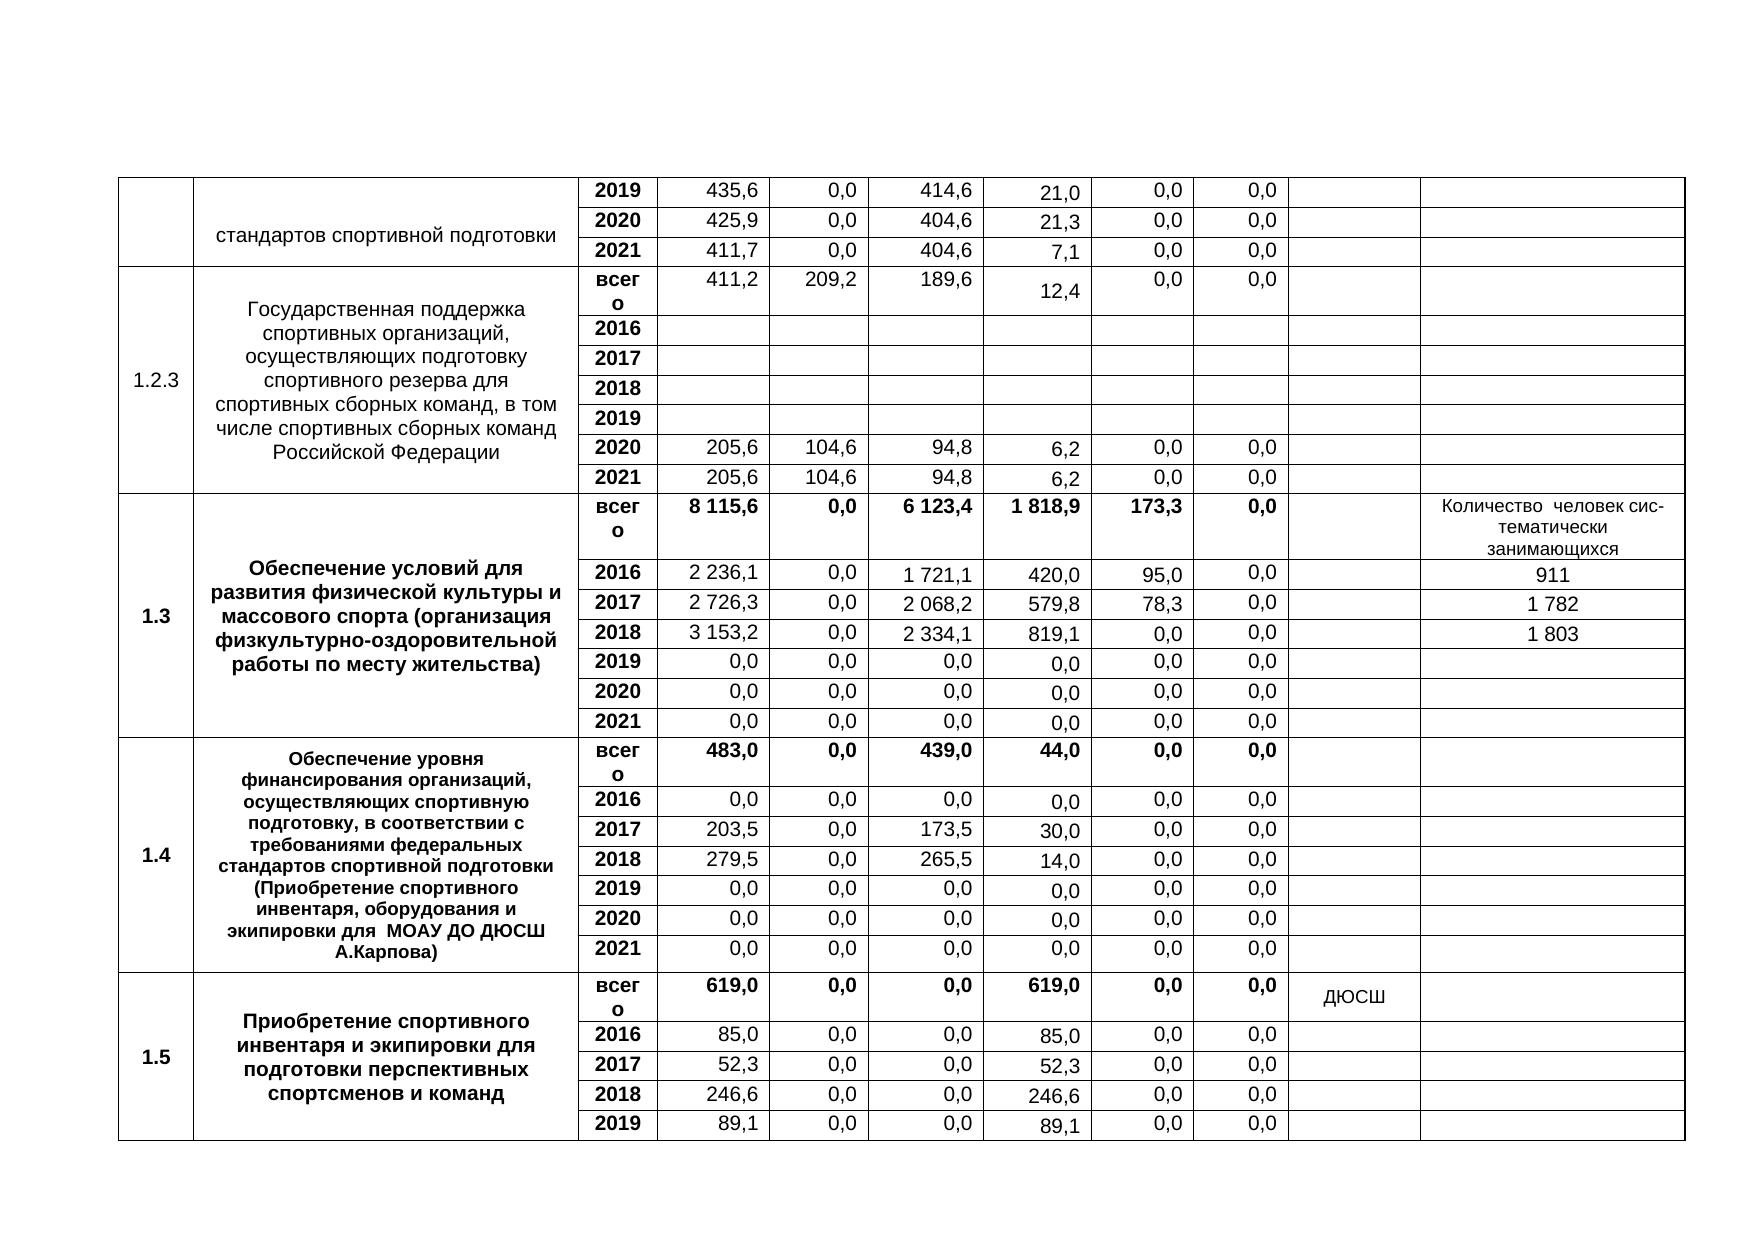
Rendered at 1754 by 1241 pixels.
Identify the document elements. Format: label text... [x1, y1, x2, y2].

table_cell 411,2 [658, 267, 769, 315]
table_cell 14,0 [984, 847, 1091, 875]
table_cell 0,0 [869, 787, 983, 816]
table_cell 94,8 [869, 435, 983, 464]
table_cell 0,0 [1092, 906, 1193, 934]
table_cell 0,0 [658, 709, 769, 737]
table_cell [1289, 267, 1420, 315]
table_cell 1 803 [1421, 620, 1684, 648]
table_cell 0,0 [770, 876, 868, 905]
table_cell 265,5 [869, 847, 983, 875]
table_cell 0,0 [869, 1111, 983, 1140]
table_cell 0,0 [1092, 709, 1193, 737]
table_cell 1 721,1 [869, 560, 983, 589]
table_cell [1289, 1081, 1420, 1110]
table_cell 0,0 [770, 620, 868, 648]
table_cell 2018 [579, 847, 657, 875]
table_cell [1289, 465, 1420, 493]
table_cell 619,0 [984, 973, 1091, 1021]
table_cell 2019 [579, 1111, 657, 1140]
table_cell [1289, 738, 1420, 786]
table_cell 0,0 [770, 787, 868, 816]
table_cell 0,0 [1092, 267, 1193, 315]
table_cell 21,3 [984, 208, 1091, 237]
table_cell 2017 [579, 590, 657, 618]
table_cell [1289, 1052, 1420, 1080]
table_cell [984, 405, 1091, 434]
table_cell 2019 [579, 178, 657, 207]
table_cell [1421, 1081, 1684, 1110]
table_cell 0,0 [770, 208, 868, 237]
table_cell 819,1 [984, 620, 1091, 648]
table_cell 279,5 [658, 847, 769, 875]
table_cell [1289, 906, 1420, 934]
table_cell [1421, 787, 1684, 816]
table_cell 7,1 [984, 238, 1091, 266]
table_cell 0,0 [1194, 906, 1288, 934]
table_cell [770, 376, 868, 404]
table_cell 0,0 [869, 1052, 983, 1080]
table_cell 2020 [579, 679, 657, 707]
table_cell 0,0 [1194, 1022, 1288, 1051]
table_cell 2 334,1 [869, 620, 983, 648]
table_cell Обеспечение условий для развития физической культуры и массового спорта (организация физкультурно-оздоровительной работы по месту жительства) [194, 494, 578, 737]
table_cell 420,0 [984, 560, 1091, 589]
table_cell 30,0 [984, 817, 1091, 846]
table_cell 0,0 [770, 973, 868, 1021]
table_cell [1289, 1111, 1420, 1140]
table_cell 0,0 [1194, 620, 1288, 648]
table_cell 2020 [579, 906, 657, 934]
table_cell 8 115,6 [658, 494, 769, 559]
table_cell 3 153,2 [658, 620, 769, 648]
table_cell 0,0 [984, 876, 1091, 905]
table_cell 0,0 [770, 906, 868, 934]
table_cell [1421, 649, 1684, 678]
table_cell [1194, 405, 1288, 434]
table_cell 0,0 [1194, 847, 1288, 875]
table_cell [1289, 876, 1420, 905]
table_cell 0,0 [1194, 876, 1288, 905]
table_cell 0,0 [984, 649, 1091, 678]
table_cell [1289, 238, 1420, 266]
table_cell 0,0 [1092, 787, 1193, 816]
table_cell 0,0 [984, 936, 1091, 972]
table_cell [1421, 876, 1684, 905]
table_cell [1289, 178, 1420, 207]
table_cell 1.5 [119, 973, 193, 1140]
table_cell [1289, 560, 1420, 589]
table_cell 2 236,1 [658, 560, 769, 589]
table_cell [1289, 620, 1420, 648]
table_cell [1092, 376, 1193, 404]
table_cell 0,0 [1194, 817, 1288, 846]
table_cell 0,0 [1194, 1111, 1288, 1140]
table_cell 2021 [579, 709, 657, 737]
table_cell 203,5 [658, 817, 769, 846]
table_cell Количество человек сис-тематически занимающихся [1421, 494, 1684, 559]
table_cell [869, 346, 983, 374]
table_cell 85,0 [984, 1022, 1091, 1051]
table_cell [869, 405, 983, 434]
table_cell 0,0 [984, 679, 1091, 707]
table_cell 0,0 [1092, 620, 1193, 648]
table_cell 173,5 [869, 817, 983, 846]
table_cell 89,1 [658, 1111, 769, 1140]
table_cell [1289, 405, 1420, 434]
table_cell 0,0 [869, 1081, 983, 1110]
table_cell 2017 [579, 1052, 657, 1080]
table_cell 2 726,3 [658, 590, 769, 618]
table_cell [869, 376, 983, 404]
table_cell 0,0 [1092, 973, 1193, 1021]
table_cell 0,0 [1092, 1052, 1193, 1080]
table_cell [1092, 346, 1193, 374]
table_cell [1289, 936, 1420, 972]
table_cell [658, 405, 769, 434]
table_cell [1421, 709, 1684, 737]
table_cell 1.4 [119, 738, 193, 972]
table_cell [1421, 405, 1684, 434]
table_cell [1421, 238, 1684, 266]
table_cell 0,0 [770, 1081, 868, 1110]
table_cell 2018 [579, 376, 657, 404]
table_cell 0,0 [1092, 876, 1193, 905]
table_cell 2021 [579, 238, 657, 266]
table_cell 2021 [579, 465, 657, 493]
table_cell 2017 [579, 346, 657, 374]
table_cell 483,0 [658, 738, 769, 786]
table_cell 89,1 [984, 1111, 1091, 1140]
table_cell [1194, 316, 1288, 345]
table_cell 44,0 [984, 738, 1091, 786]
table_cell всего [579, 267, 657, 315]
table_cell Приобретение спортивного инвентаря и экипировки для подготовки перспективных спортсменов и команд [194, 973, 578, 1140]
table_cell 0,0 [1092, 649, 1193, 678]
table_cell 0,0 [869, 936, 983, 972]
table_cell [1421, 1022, 1684, 1051]
table_cell 0,0 [1092, 1081, 1193, 1110]
table_cell [1289, 649, 1420, 678]
table_cell 0,0 [1194, 208, 1288, 237]
table_cell [1421, 1111, 1684, 1140]
table_cell 0,0 [770, 738, 868, 786]
table_cell 0,0 [1194, 1052, 1288, 1080]
table_cell 205,6 [658, 435, 769, 464]
table_cell 0,0 [770, 238, 868, 266]
table_cell Обеспечение уровня финансирования организаций, осуществляющих спортивную подготовку, в соответствии с требованиями федеральных стандартов спортивной подготовки (Приобретение спортивного инвентаря, оборудования и экипировки для МОАУ ДО ДЮСШ А.Карпова) [194, 738, 578, 972]
table_cell [1421, 973, 1684, 1021]
table_cell 0,0 [770, 649, 868, 678]
table_cell 85,0 [658, 1022, 769, 1051]
table_cell 0,0 [1092, 465, 1193, 493]
table_cell 0,0 [869, 679, 983, 707]
table_cell [1421, 178, 1684, 207]
table_cell 94,8 [869, 465, 983, 493]
table_cell 2018 [579, 1081, 657, 1110]
table_cell [1289, 435, 1420, 464]
table_cell [1289, 1022, 1420, 1051]
table_cell 0,0 [1092, 208, 1193, 237]
table_cell 2018 [579, 620, 657, 648]
table_cell 404,6 [869, 208, 983, 237]
table_cell 0,0 [984, 787, 1091, 816]
table_cell 0,0 [1194, 679, 1288, 707]
table_cell [658, 376, 769, 404]
table_cell 21,0 [984, 178, 1091, 207]
table_cell 0,0 [1092, 1111, 1193, 1140]
table_cell [658, 346, 769, 374]
table_cell [1421, 316, 1684, 345]
table_cell 0,0 [770, 494, 868, 559]
table_cell 0,0 [770, 560, 868, 589]
table_cell 2016 [579, 1022, 657, 1051]
table_cell 0,0 [984, 906, 1091, 934]
table_cell 0,0 [1194, 709, 1288, 737]
table_cell 0,0 [1194, 787, 1288, 816]
table_cell [984, 346, 1091, 374]
table_cell 0,0 [658, 649, 769, 678]
table_cell [1289, 208, 1420, 237]
table_cell [1289, 590, 1420, 618]
table_cell 0,0 [1092, 847, 1193, 875]
table_cell 6,2 [984, 465, 1091, 493]
table_cell 0,0 [770, 1052, 868, 1080]
table_cell 0,0 [1092, 238, 1193, 266]
table_cell 173,3 [1092, 494, 1193, 559]
table_cell [770, 405, 868, 434]
table_cell 52,3 [984, 1052, 1091, 1080]
table_cell 0,0 [869, 709, 983, 737]
table_cell [770, 346, 868, 374]
table_cell 579,8 [984, 590, 1091, 618]
table_cell 0,0 [1194, 649, 1288, 678]
table_cell ДЮСШ [1289, 973, 1420, 1021]
table_cell 911 [1421, 560, 1684, 589]
table_cell [1289, 346, 1420, 374]
table_cell [1289, 494, 1420, 559]
table_cell 414,6 [869, 178, 983, 207]
table_cell [1421, 267, 1684, 315]
table_cell 0,0 [770, 679, 868, 707]
table_cell 0,0 [1092, 679, 1193, 707]
table_cell 1.2.3 [119, 267, 193, 493]
table_cell 1 818,9 [984, 494, 1091, 559]
table_cell всего [579, 494, 657, 559]
table_cell 0,0 [869, 973, 983, 1021]
table_cell [1092, 405, 1193, 434]
table_cell [984, 376, 1091, 404]
table_cell 0,0 [770, 178, 868, 207]
table_cell [1289, 709, 1420, 737]
table_cell 2017 [579, 817, 657, 846]
table_cell 12,4 [984, 267, 1091, 315]
table_cell 0,0 [770, 817, 868, 846]
table_cell 209,2 [770, 267, 868, 315]
table_cell 246,6 [984, 1081, 1091, 1110]
table_cell [1421, 1052, 1684, 1080]
table_cell 0,0 [1194, 267, 1288, 315]
table_cell всего [579, 738, 657, 786]
table_cell 2019 [579, 649, 657, 678]
table_cell 104,6 [770, 465, 868, 493]
table_cell 2020 [579, 208, 657, 237]
table_cell 0,0 [1194, 435, 1288, 464]
table_cell 95,0 [1092, 560, 1193, 589]
table_cell 404,6 [869, 238, 983, 266]
table_cell всего [579, 973, 657, 1021]
table_cell [1421, 376, 1684, 404]
table_cell [1421, 465, 1684, 493]
table_cell 0,0 [1194, 238, 1288, 266]
table_cell 0,0 [1092, 936, 1193, 972]
table_cell 2020 [579, 435, 657, 464]
table_cell 0,0 [658, 787, 769, 816]
table_cell 0,0 [1092, 435, 1193, 464]
table_cell 0,0 [1194, 494, 1288, 559]
table_cell 619,0 [658, 973, 769, 1021]
table_cell [1194, 376, 1288, 404]
table_cell 0,0 [1194, 973, 1288, 1021]
table_cell 0,0 [1194, 936, 1288, 972]
table_cell [658, 316, 769, 345]
table_cell [1421, 346, 1684, 374]
table_cell 0,0 [1194, 465, 1288, 493]
table_cell 2019 [579, 405, 657, 434]
table_cell [1421, 817, 1684, 846]
table_cell [869, 316, 983, 345]
table_cell 0,0 [770, 936, 868, 972]
table_cell [770, 316, 868, 345]
table_cell 205,6 [658, 465, 769, 493]
table_cell 0,0 [1092, 1022, 1193, 1051]
table_cell [1421, 847, 1684, 875]
table_cell 0,0 [658, 679, 769, 707]
table_cell 6 123,4 [869, 494, 983, 559]
table_cell 1 782 [1421, 590, 1684, 618]
table_cell 435,6 [658, 178, 769, 207]
table_cell 0,0 [1092, 738, 1193, 786]
table_cell [984, 316, 1091, 345]
table_cell 246,6 [658, 1081, 769, 1110]
table_cell 0,0 [1194, 1081, 1288, 1110]
table_cell 0,0 [658, 876, 769, 905]
table_cell 189,6 [869, 267, 983, 315]
table_cell 0,0 [770, 1111, 868, 1140]
table_cell 1.3 [119, 494, 193, 737]
table_cell 78,3 [1092, 590, 1193, 618]
table_cell [1421, 208, 1684, 237]
table_cell 52,3 [658, 1052, 769, 1080]
table_cell 425,9 [658, 208, 769, 237]
table_cell 6,2 [984, 435, 1091, 464]
table_cell 2019 [579, 876, 657, 905]
table_cell 0,0 [658, 906, 769, 934]
table_cell [1092, 316, 1193, 345]
table_cell [1289, 679, 1420, 707]
table_cell 0,0 [1194, 560, 1288, 589]
table_cell 0,0 [770, 847, 868, 875]
table_cell 439,0 [869, 738, 983, 786]
table_cell Государственная поддержка спортивных организаций, осуществляющих подготовку спортивного резерва для спортивных сборных команд, в том числе спортивных сборных команд Российской Федерации [194, 267, 578, 493]
table_cell 0,0 [1194, 590, 1288, 618]
table_cell [1289, 376, 1420, 404]
table_cell 0,0 [1194, 738, 1288, 786]
table_cell 2016 [579, 560, 657, 589]
table_cell 0,0 [869, 876, 983, 905]
table_cell 0,0 [770, 709, 868, 737]
table_cell 2016 [579, 787, 657, 816]
table_cell [1289, 817, 1420, 846]
table_cell [1289, 787, 1420, 816]
table_cell [1421, 435, 1684, 464]
table_cell 0,0 [869, 906, 983, 934]
table_cell [1421, 738, 1684, 786]
table_cell 0,0 [1092, 817, 1193, 846]
table_cell 0,0 [770, 590, 868, 618]
table_cell 0,0 [658, 936, 769, 972]
table_cell 0,0 [869, 1022, 983, 1051]
table_cell 104,6 [770, 435, 868, 464]
table_cell 0,0 [1194, 178, 1288, 207]
table_cell 0,0 [770, 1022, 868, 1051]
table_cell [1289, 847, 1420, 875]
table_cell 411,7 [658, 238, 769, 266]
table_cell [1421, 679, 1684, 707]
table_cell 2 068,2 [869, 590, 983, 618]
table_cell [1194, 346, 1288, 374]
table_cell 0,0 [1092, 178, 1193, 207]
table_cell 0,0 [869, 649, 983, 678]
table_cell 0,0 [984, 709, 1091, 737]
table_cell 2016 [579, 316, 657, 345]
table_cell [1289, 316, 1420, 345]
table_cell [1421, 936, 1684, 972]
table_cell [1421, 906, 1684, 934]
table_cell 2021 [579, 936, 657, 972]
